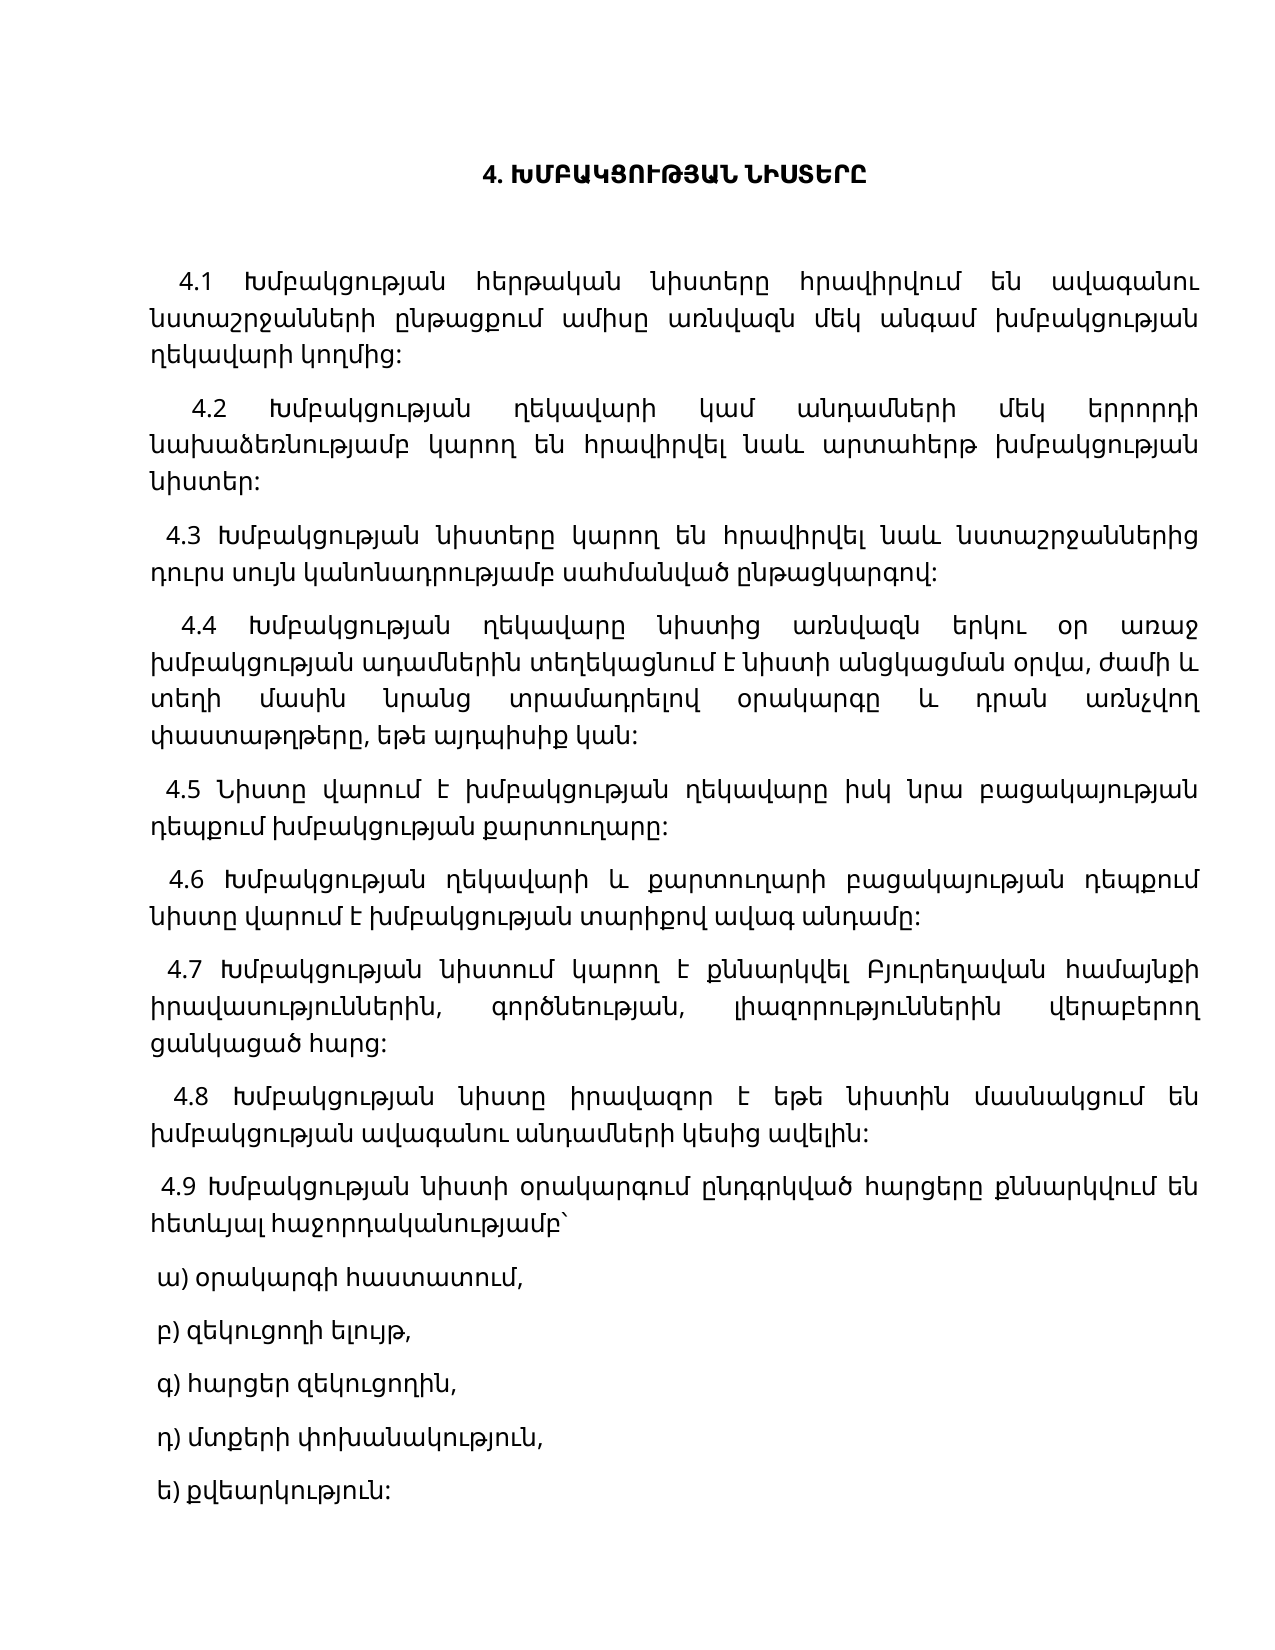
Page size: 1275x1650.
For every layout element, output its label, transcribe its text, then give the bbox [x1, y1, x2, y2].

text ե) քվեարկություն: [150, 1473, 1200, 1507]
text 4.2 Խմբակցության ղեկավարի կամ անդամների մեկ երրորդի նախաձեռնությամբ կարող են հրավիրվել նաև արտահերթ խմբակցության նիստեր: [150, 390, 1200, 498]
text 4.6 Խմբակցության ղեկավարի և քարտուղարի բացակայության դեպքում նիստը վարում է խմբակցության տարիքով ավագ անդամը: [150, 862, 1200, 932]
text 4.7 Խմբակցության նիստում կարող է քննարկվել Բյուրեղավան համայնքի իրավասություններին, գործնեության, լիազորություններին վերաբերող ցանկացած հարց: [150, 952, 1200, 1059]
text 4.9 Խմբակցության նիստի օրակարգում ընդգրկված հարցերը քննարկվում են հետևյալ հաջորդականությամբ՝ [150, 1169, 1200, 1240]
text 4.5 Նիստը վարում է խմբակցության ղեկավարը իսկ նրա բացակայության դեպքում խմբակցության քարտուղարը: [150, 771, 1200, 842]
text 4.3 Խմբակցության նիստերը կարող են հրավիրվել նաև նստաշրջաններից դուրս սույն կանոնադրությամբ սահմանված ընթացկարգով: [150, 517, 1200, 588]
text 4.4 Խմբակցության ղեկավարը նիստից առնվազն երկու օր առաջ խմբակցության ադամներին տեղեկացնում է նիստի անցկացման օրվա, ժամի և տեղի մասին նրանց տրամադրելով օրակարգը և դրան առնչվող փաստաթղթերը, եթե այդպիսիք կան: [150, 608, 1200, 752]
text ա) օրակարգի հաստատում, [150, 1259, 1200, 1293]
text գ) հարցեր զեկուցողին, [150, 1366, 1200, 1400]
text 4. ԽՄԲԱԿՑՈՒԹՅԱՆ ՆԻՍՏԵՐԸ [150, 157, 1200, 191]
text բ) զեկուցողի ելույթ, [150, 1313, 1200, 1347]
text 4.8 Խմբակցության նիստը իրավազոր է եթե նիստին մասնակցում են խմբակցության ավագանու անդամների կեսից ավելին: [150, 1079, 1200, 1149]
text 4.1 Խմբակցության հերթական նիստերը հրավիրվում են ավագանու նստաշրջանների ընթացքում ամիսը առնվազն մեկ անգամ խմբակցության ղեկավարի կողմից: [150, 263, 1200, 371]
text դ) մտքերի փոխանակություն, [150, 1419, 1200, 1453]
